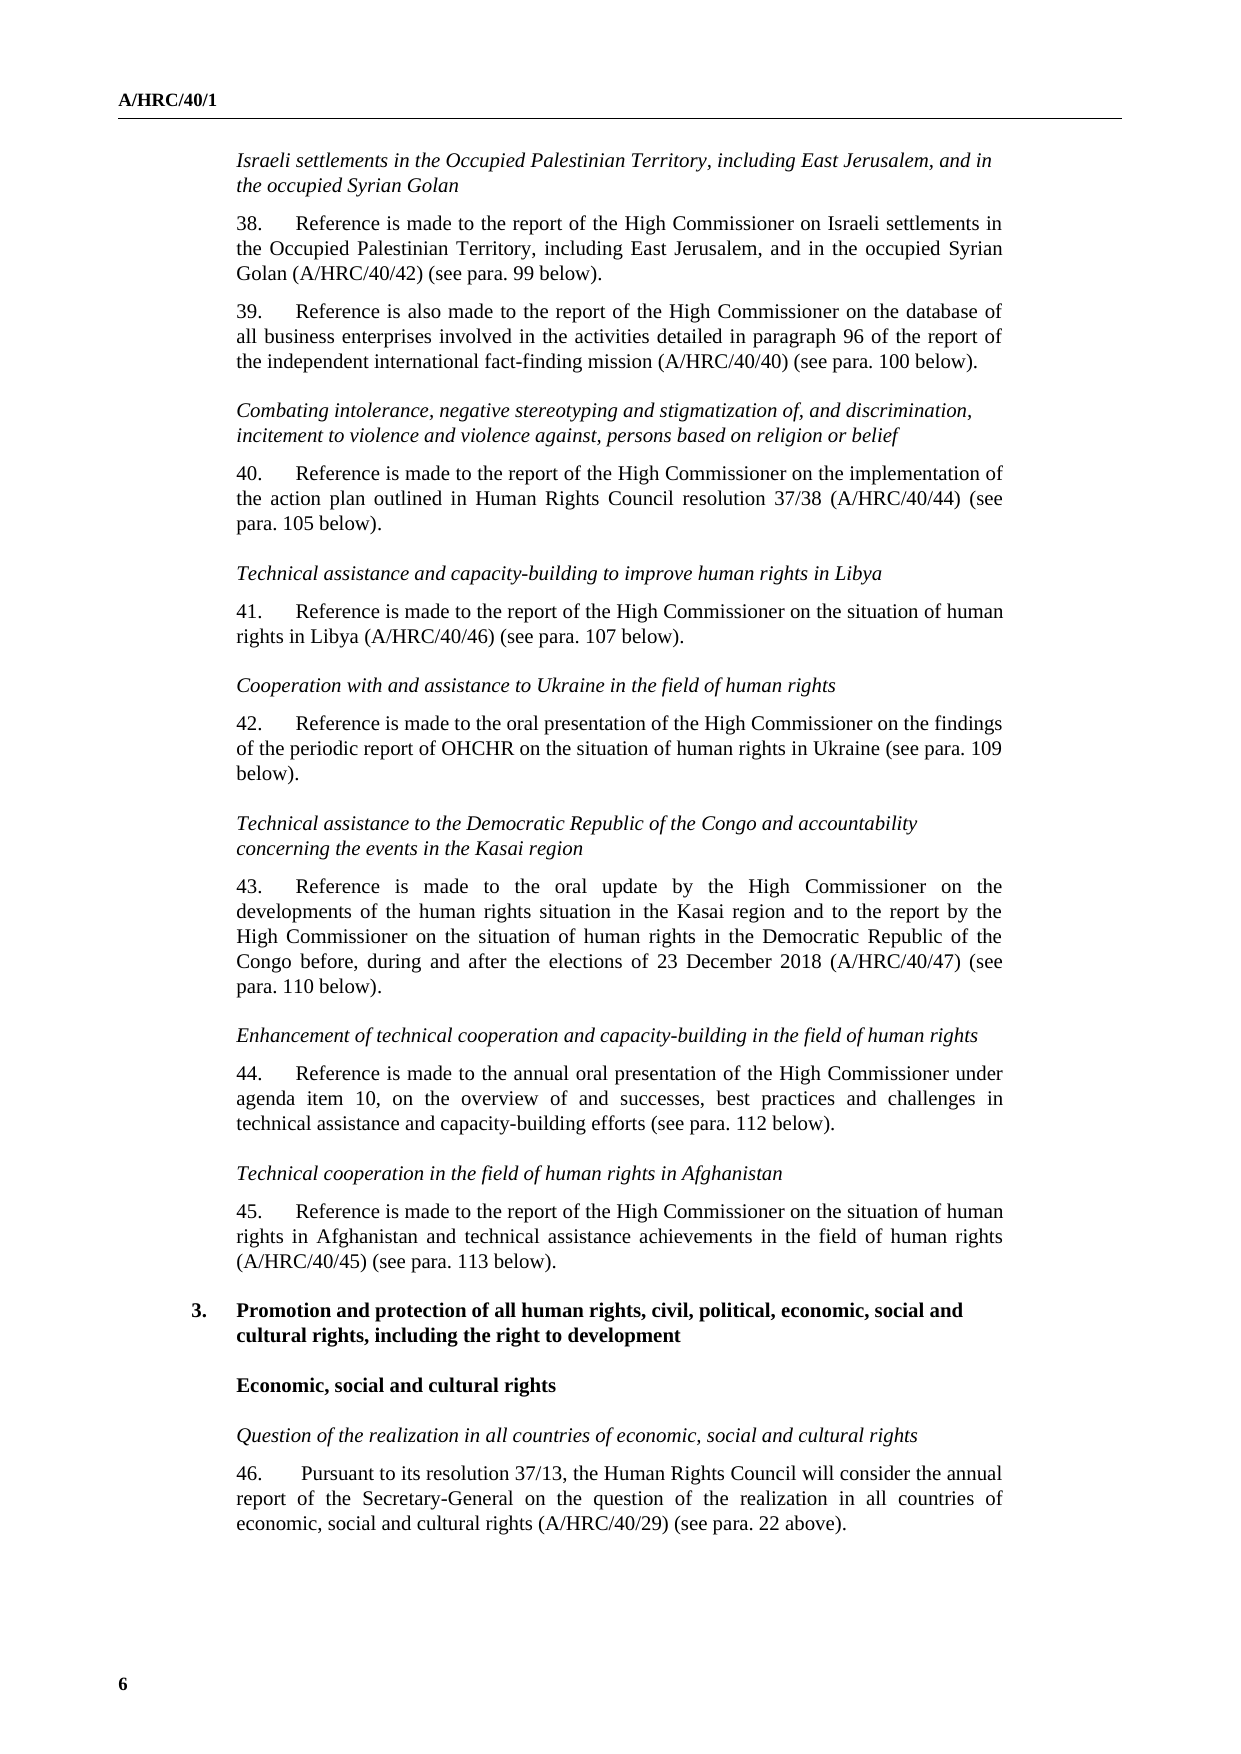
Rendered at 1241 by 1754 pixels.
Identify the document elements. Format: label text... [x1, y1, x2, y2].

text Technical assistance and capacity-building to improve human rights in Libya [118, 560, 1004, 585]
text 3. Promotion and protection of all human rights, civil, political, economic, social and cultural rights, including the right to development [118, 1298, 1004, 1348]
text Cooperation with and assistance to Ukraine in the field of human rights [118, 673, 1004, 698]
text 40. Reference is made to the report of the High Commissioner on the implementation of the action plan outlined in Human Rights Council resolution 37/38 (A/HRC/40/44) (see para. 105 below). [236, 460, 1004, 535]
text Question of the realization in all countries of economic, social and cultural rights [118, 1423, 1004, 1448]
text 39. Reference is also made to the report of the High Commissioner on the database of all business enterprises involved in the activities detailed in paragraph 96 of the report of the independent international fact-finding mission (A/HRC/40/40) (see para. 100 below). [236, 298, 1004, 373]
text 45. Reference is made to the report of the High Commissioner on the situation of human rights in Afghanistan and technical assistance achievements in the field of human rights (A/HRC/40/45) (see para. 113 below). [236, 1198, 1004, 1273]
text 43. Reference is made to the oral update by the High Commissioner on the developments of the human rights situation in the Kasai region and to the report by the High Commissioner on the situation of human rights in the Democratic Republic of the Congo before, during and after the elections of 23 December 2018 (A/HRC/40/47) (see para. 110 below). [236, 873, 1004, 998]
text Enhancement of technical cooperation and capacity-building in the field of human rights [118, 1023, 1004, 1048]
text Economic, social and cultural rights [118, 1373, 1004, 1398]
text Technical assistance to the Democratic Republic of the Congo and accountability concerning the events in the Kasai region [118, 810, 1004, 860]
text Technical cooperation in the field of human rights in Afghanistan [118, 1160, 1004, 1185]
text 46. Pursuant to its resolution 37/13, the Human Rights Council will consider the annual report of the Secretary-General on the question of the realization in all countries of economic, social and cultural rights (A/HRC/40/29) (see para. 22 above). [236, 1460, 1004, 1535]
text 44. Reference is made to the annual oral presentation of the High Commissioner under agenda item 10, on the overview of and successes, best practices and challenges in technical assistance and capacity-building efforts (see para. 112 below). [236, 1060, 1004, 1135]
text Israeli settlements in the Occupied Palestinian Territory, including East Jerusalem, and in the occupied Syrian Golan [118, 148, 1004, 198]
text 41. Reference is made to the report of the High Commissioner on the situation of human rights in Libya (A/HRC/40/46) (see para. 107 below). [236, 598, 1004, 648]
text Combating intolerance, negative stereotyping and stigmatization of, and discrimination, incitement to violence and violence against, persons based on religion or belief [118, 398, 1004, 448]
text 38. Reference is made to the report of the High Commissioner on Israeli settlements in the Occupied Palestinian Territory, including East Jerusalem, and in the occupied Syrian Golan (A/HRC/40/42) (see para. 99 below). [236, 210, 1004, 285]
text 42. Reference is made to the oral presentation of the High Commissioner on the findings of the periodic report of OHCHR on the situation of human rights in Ukraine (see para. 109 below). [236, 710, 1004, 785]
